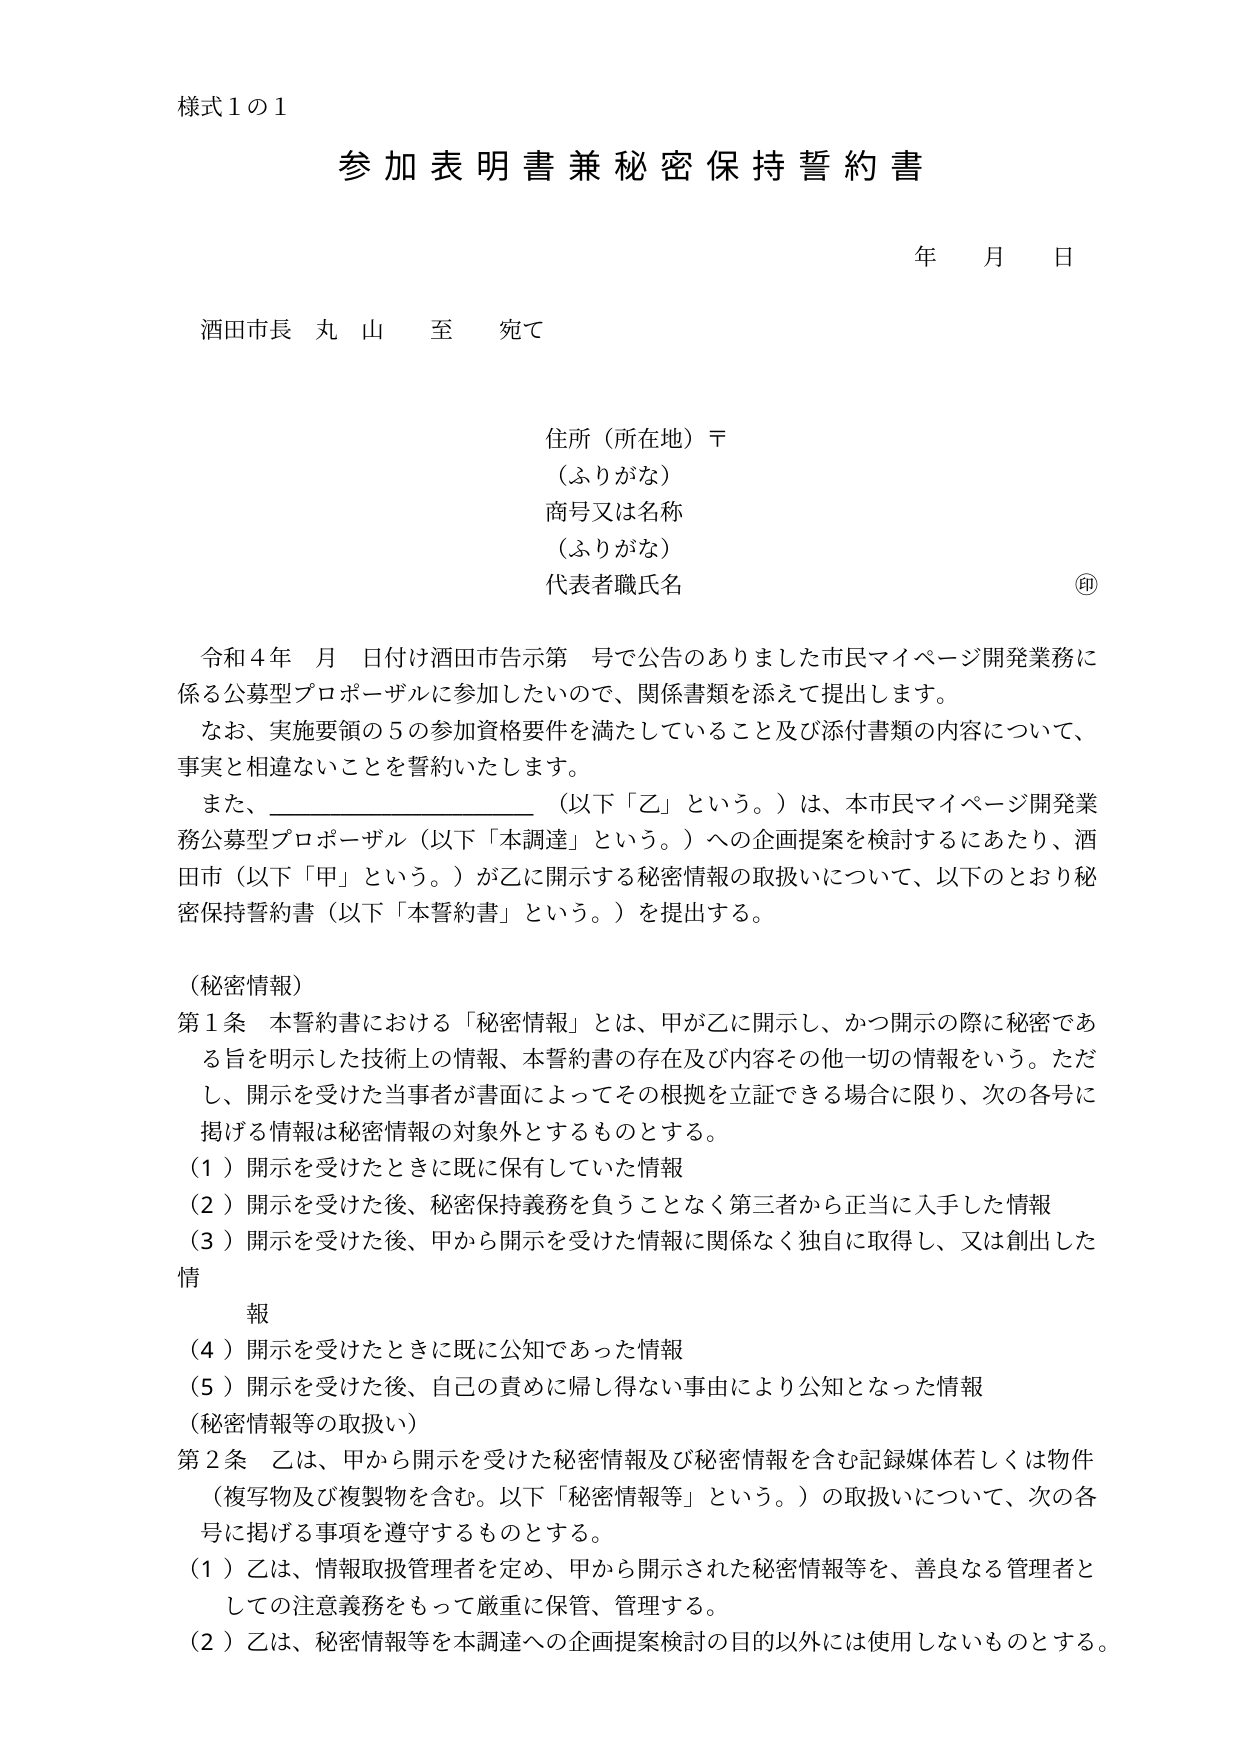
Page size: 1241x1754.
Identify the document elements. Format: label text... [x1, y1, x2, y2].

text （2）乙は、秘密情報等を本調達への企画提案検討の目的以外には使用しないものとする。 [177, 1623, 1098, 1659]
text （ふりがな） [177, 529, 1098, 565]
text また、__________________________（以下「乙」という。）は、本市民マイページ開発業務公募型プロポーザル（以下「本調達」という。）への企画提案を検討するにあたり、酒田市（以下「甲」という。）が乙に開示する秘密情報の取扱いについて、以下のとおり秘密保持誓約書（以下「本誓約書」という。）を提出する。 [177, 784, 1098, 930]
text なお、実施要領の５の参加資格要件を満たしていること及び添付書類の内容について、事実と相違ないことを誓約いたします。 [177, 711, 1098, 784]
text 商号又は名称 [177, 492, 1098, 529]
text 酒田市長 丸 山 至 宛て [177, 310, 1098, 347]
text （1）開示を受けたときに既に保有していた情報 [177, 1149, 1098, 1185]
text （2）開示を受けた後、秘密保持義務を負うことなく第三者から正当に入手した情報 [177, 1185, 1098, 1222]
text （3）開示を受けた後、甲から開示を受けた情報に関係なく独自に取得し、又は創出した情 [177, 1222, 1098, 1294]
text 報 [177, 1294, 1098, 1331]
text （秘密情報等の取扱い） [177, 1404, 1098, 1440]
text 令和４年 月 日付け酒田市告示第 号で公告のありました市民マイページ開発業務に係る公募型プロポーザルに参加したいので、関係書類を添えて提出します。 [177, 638, 1098, 711]
text 住所（所在地）〒 [177, 419, 1098, 456]
text （ふりがな） [177, 456, 1098, 492]
text （5）開示を受けた後、自己の責めに帰し得ない事由により公知となった情報 [177, 1367, 1098, 1404]
text 第２条 乙は、甲から開示を受けた秘密情報及び秘密情報を含む記録媒体若しくは物件（複写物及び複製物を含む。以下「秘密情報等」という。）の取扱いについて、次の各号に掲げる事項を遵守するものとする。 [177, 1440, 1098, 1550]
text （1）乙は、情報取扱管理者を定め、甲から開示された秘密情報等を、善良なる管理者としての注意義務をもって厳重に保管、管理する。 [177, 1550, 1098, 1623]
text 年 月 日 [822, 237, 1098, 274]
text （4）開示を受けたときに既に公知であった情報 [177, 1331, 1098, 1367]
text 代表者職氏名 ㊞ [177, 565, 1098, 602]
text 第１条 本誓約書における「秘密情報」とは、甲が乙に開示し、かつ開示の際に秘密である旨を明示した技術上の情報、本誓約書の存在及び内容その他一切の情報をいう。ただし、開示を受けた当事者が書面によってその根拠を立証できる場合に限り、次の各号に掲げる情報は秘密情報の対象外とするものとする。 [177, 1003, 1098, 1149]
text （秘密情報） [177, 966, 1098, 1003]
text 参加表明書兼秘密保持誓約書 [177, 128, 1098, 201]
